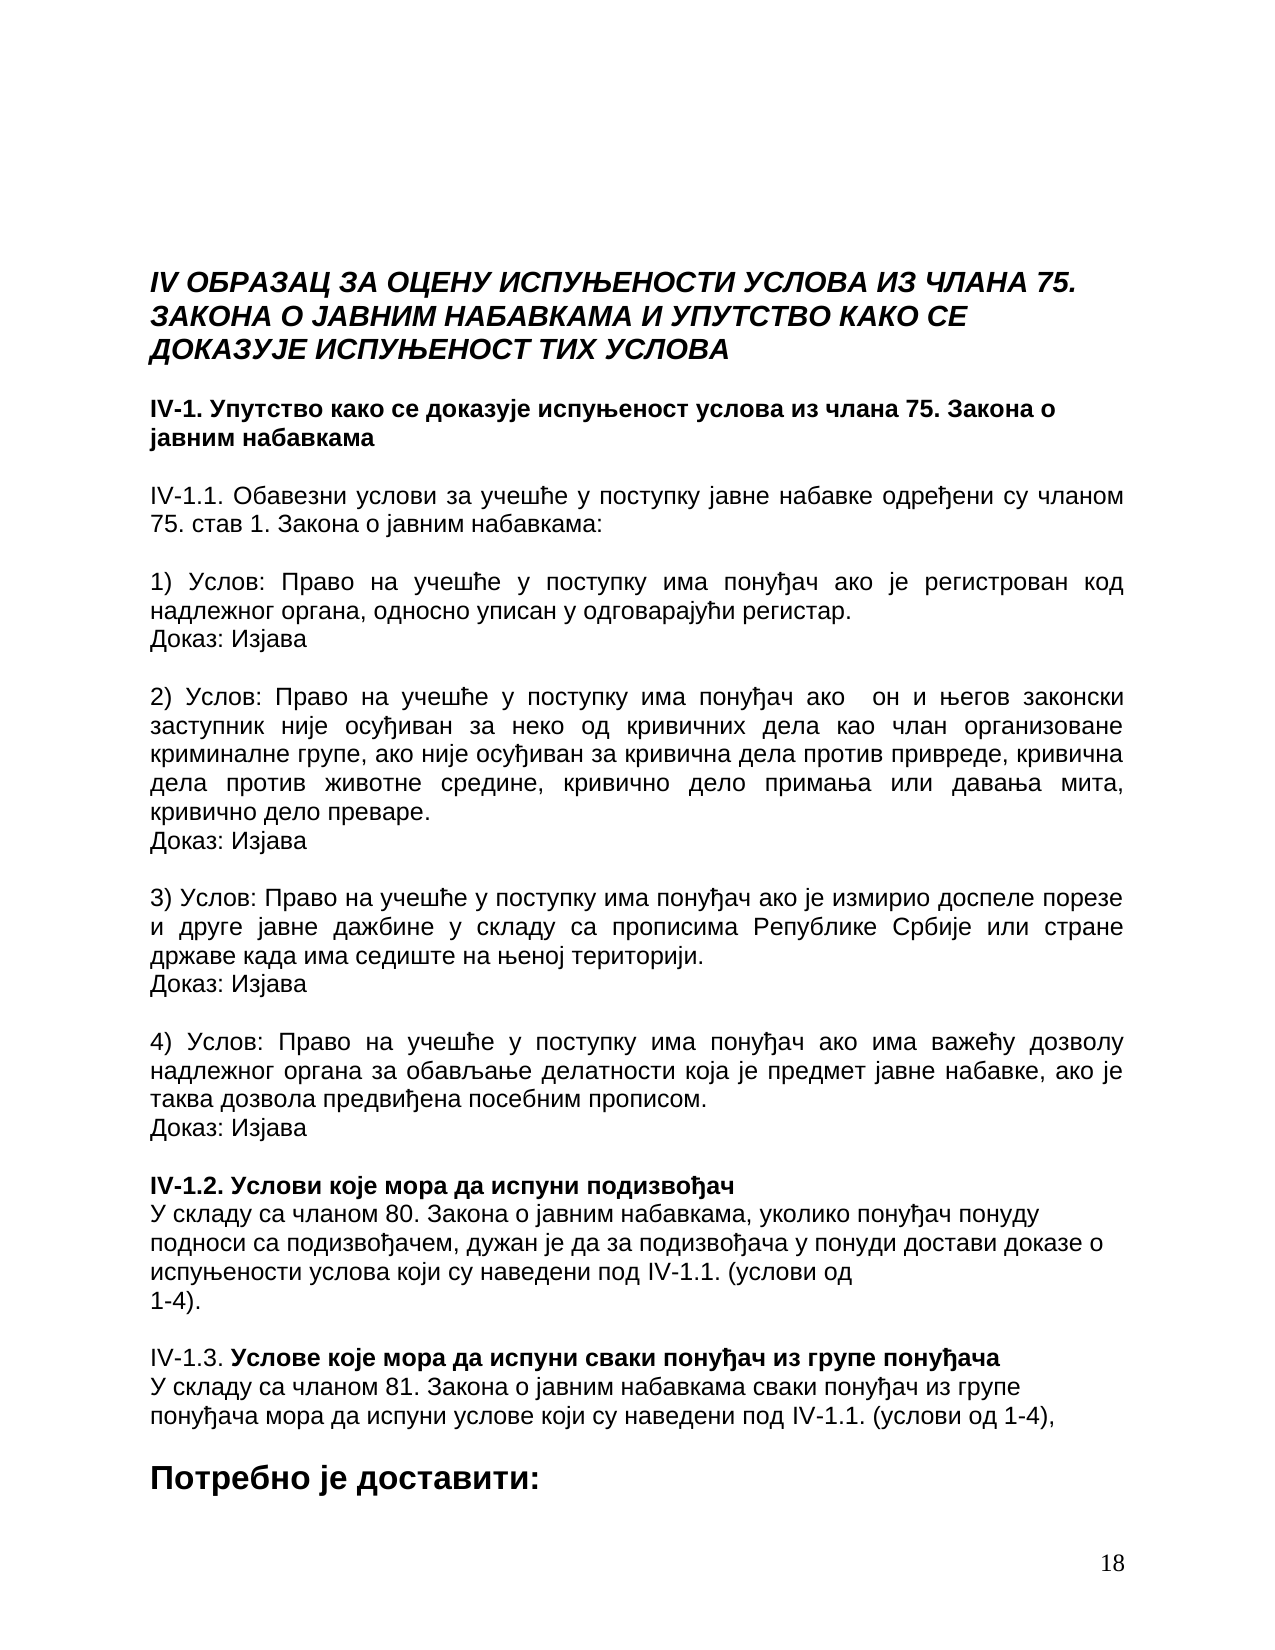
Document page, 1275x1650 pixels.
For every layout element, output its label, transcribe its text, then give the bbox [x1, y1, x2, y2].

text IV-1. Упутство како се доказује испуњеност услова из члана 75. Закона о јавним набавкама [150, 394, 1125, 452]
text IV-1.2. Услови које мора да испуни подизвођач [150, 1171, 1125, 1199]
text У складу са чланом 80. Закона о јавним набавкама, уколико понуђач понуду подноси са подизвођачем, дужан је да за подизвођача у понуди достави доказе о испуњености услова који су наведени под IV-1.1. (услови од [150, 1199, 1125, 1286]
text Доказ: Изјава [150, 624, 1125, 653]
text Доказ: Изјава [150, 826, 1125, 854]
text Потребно је доставити: [150, 1458, 1125, 1497]
text Доказ: Изјава [150, 969, 1125, 998]
text 4) Услов: Право на учешће у поступку има понуђач ако има важећу дозволу надлежног органа за обављање делатности која је предмет јавне набавке, ако је таква дозвола предвиђена посебним прописом. [150, 1027, 1125, 1113]
text IV-1.1. Обавезни услови за учешће у поступку јавне набавке одређени су чланом 75. став 1. Закона о јавним набавкама: [150, 481, 1125, 538]
text Доказ: Изјава [150, 1113, 1125, 1142]
text IV-1.3. Услове које мора да испуни сваки понуђач из групе понуђача [150, 1343, 1125, 1372]
text У складу са чланом 81. Закона о јавним набавкама сваки понуђач из групе понуђача мора да испуни услове који су наведени под IV-1.1. (услови од 1-4), [150, 1372, 1125, 1429]
text 2) Услов: Право на учешће у поступку има понуђач ако он и његов законски заступник није осуђиван за неко од кривичних дела као члан организоване криминалне групе, ако није осуђиван за кривична дела против привреде, кривична дела против животне средине, кривично дело примања или давања мита, кривично дело преваре. [150, 682, 1125, 826]
text 1) Услов: Право на учешће у поступку има понуђач ако је регистрован код надлежног органа, односно уписан у одговарајући регистар. [150, 567, 1125, 624]
text 1-4). [150, 1286, 1125, 1314]
text 3) Услов: Право на учешће у поступку има понуђач ако је измирио доспеле порезе и друге јавне дажбине у складу са прописима Републике Србије или стране државе када има седиште на њеној територији. [150, 883, 1125, 969]
text IV ОБРАЗАЦ ЗА ОЦЕНУ ИСПУЊЕНОСТИ УСЛОВА ИЗ ЧЛАНА 75. ЗАКОНА О ЈАВНИМ НАБАВКАМА И УПУТСТВО КАКО СЕ ДОКАЗУЈЕ ИСПУЊЕНОСТ ТИХ УСЛОВА [150, 265, 1125, 366]
